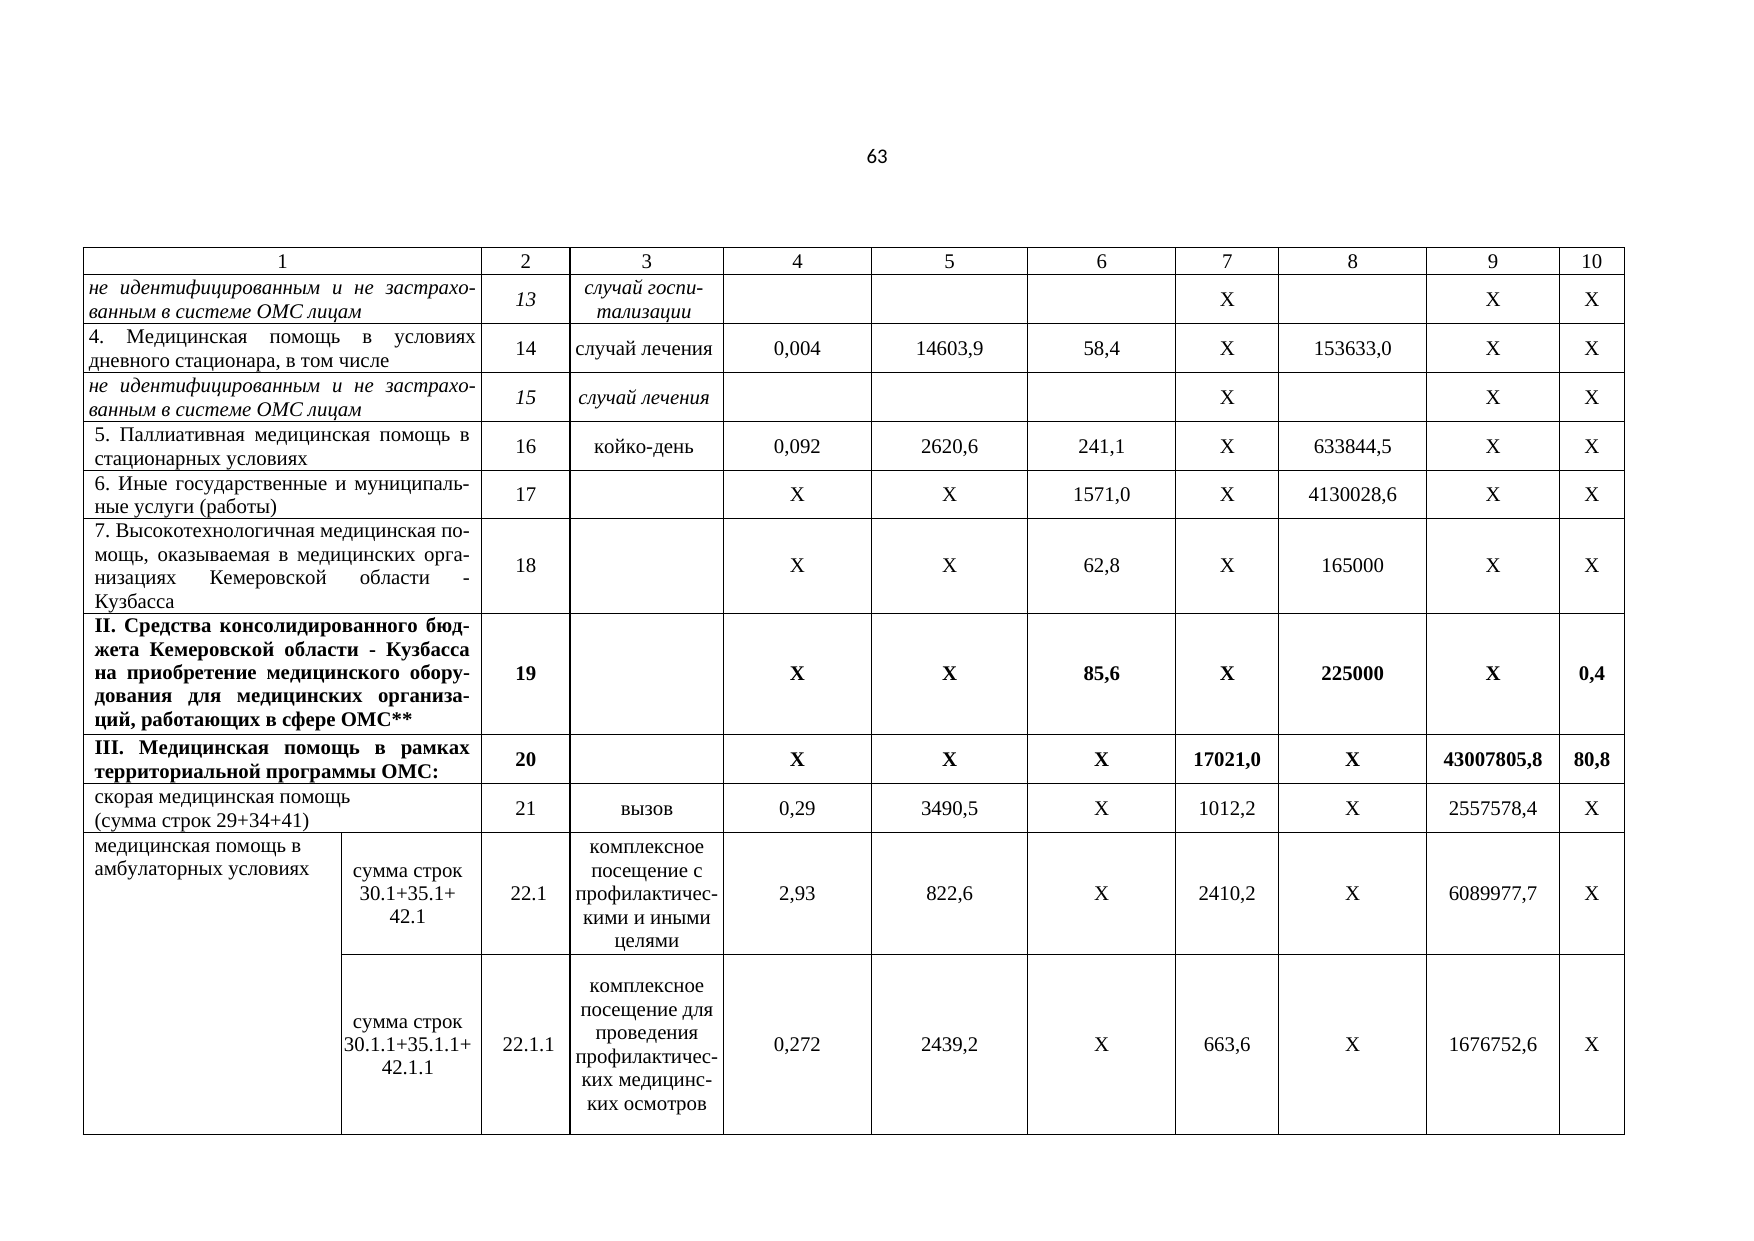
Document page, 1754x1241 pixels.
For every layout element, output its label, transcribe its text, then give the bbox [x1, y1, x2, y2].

table_cell 17021,0 [1176, 735, 1278, 783]
table_cell 1676752,6 [1427, 955, 1559, 1134]
table_cell II. Средства консолидированного бюд-жета Кемеровской области - Кузбасса на приобретение медицинского обору-дования для медицинских организа-ций, работающих в сфере ОМС** [84, 614, 481, 734]
table_cell 153633,0 [1279, 324, 1426, 372]
table_cell 85,6 [1028, 614, 1175, 734]
table_cell 4130028,6 [1279, 471, 1426, 518]
table_cell 6 [1028, 248, 1175, 273]
table_cell 2410,2 [1176, 833, 1278, 954]
table_cell 165000 [1279, 519, 1426, 613]
table_cell 822,6 [872, 833, 1027, 954]
table_cell [571, 519, 723, 613]
table_cell [724, 373, 871, 421]
table_cell 18 [482, 519, 569, 613]
table_cell Х [1427, 373, 1559, 421]
table_cell Х [1279, 833, 1426, 954]
table_cell Х [1560, 519, 1624, 613]
table_cell Х [1560, 275, 1624, 323]
table_cell [872, 275, 1027, 323]
table_cell Х [1427, 519, 1559, 613]
table_cell [724, 275, 871, 323]
table_cell 0,004 [724, 324, 871, 372]
table_cell 6089977,7 [1427, 833, 1559, 954]
table_cell 4. Медицинская помощь в условиях дневного стационара, в том числе [84, 324, 481, 372]
table_cell 43007805,8 [1427, 735, 1559, 783]
table_cell Х [1279, 735, 1426, 783]
table_cell 6. Иные государственные и муниципаль-ные услуги (работы) [84, 471, 481, 518]
table_cell Х [1560, 373, 1624, 421]
table_cell 0,272 [724, 955, 871, 1134]
table_cell 5 [872, 248, 1027, 273]
table_cell Х [1176, 471, 1278, 518]
table_cell сумма строк 30.1.1+35.1.1+ 42.1.1 [342, 955, 481, 1134]
table_cell 22.1.1 [482, 955, 569, 1134]
table_cell X [1028, 784, 1175, 832]
table_cell Х [1560, 784, 1624, 832]
table_cell медицинская помощь в амбулаторных условиях [84, 833, 341, 954]
table_cell [872, 373, 1027, 421]
table_cell случай госпи-тализации [571, 275, 723, 323]
table_cell 3 [571, 248, 723, 273]
table_cell 80,8 [1560, 735, 1624, 783]
table_cell 10 [1560, 248, 1624, 273]
table_cell 2620,6 [872, 422, 1027, 470]
table_cell Х [724, 735, 871, 783]
table_cell сумма строк 30.1+35.1+ 42.1 [342, 833, 481, 954]
table_cell Х [1427, 471, 1559, 518]
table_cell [84, 275, 481, 323]
table_cell не идентифицированным и не застрахо-ванным в системе ОМС лицам [84, 373, 481, 421]
table_cell Х [1176, 373, 1278, 421]
table_cell Х [724, 614, 871, 734]
table_cell койко-день [571, 422, 723, 470]
table_cell Х [1560, 324, 1624, 372]
table_cell Х [724, 471, 871, 518]
table_cell Х [1176, 275, 1278, 323]
table_cell 8 [1279, 248, 1426, 273]
table_cell случай лечения [571, 324, 723, 372]
table_cell 663,6 [1176, 955, 1278, 1134]
table_cell [571, 735, 723, 783]
table_cell [1279, 373, 1426, 421]
table_cell 16 [482, 422, 569, 470]
table_cell Х [1028, 735, 1175, 783]
table_cell 62,8 [1028, 519, 1175, 613]
table_cell 1 [84, 248, 481, 273]
table_cell III. Медицинская помощь в рамках территориальной программы ОМС: [84, 735, 481, 783]
table_cell Х [724, 519, 871, 613]
table_cell [84, 954, 341, 1134]
table_cell Х [1427, 422, 1559, 470]
table_cell Х [872, 614, 1027, 734]
table_cell Х [1427, 324, 1559, 372]
table_cell 15 [482, 373, 569, 421]
table_cell Х [1176, 324, 1278, 372]
table_cell 0,092 [724, 422, 871, 470]
table_cell 13 [482, 275, 569, 323]
table_cell Х [872, 519, 1027, 613]
table_cell [571, 471, 723, 518]
table_cell 0,4 [1560, 614, 1624, 734]
table_cell 7. Высокотехнологичная медицинская по-мощь, оказываемая в медицинских орга-низациях Кемеровской области - Кузбасса [84, 519, 481, 613]
table_cell Х [1560, 422, 1624, 470]
table_cell Х [1176, 614, 1278, 734]
table_cell Х [1028, 955, 1175, 1134]
table_cell Х [1176, 519, 1278, 613]
table_cell [1028, 275, 1175, 323]
table_cell 7 [1176, 248, 1278, 273]
table_cell 1012,2 [1176, 784, 1278, 832]
table_cell Х [1560, 833, 1624, 954]
table_cell [1279, 275, 1426, 323]
table_cell 5. Паллиативная медицинская помощь в стационарных условиях [84, 422, 481, 470]
table_cell случай лечения [571, 373, 723, 421]
table_cell Х [872, 471, 1027, 518]
table_cell 14603,9 [872, 324, 1027, 372]
table_cell 19 [482, 614, 569, 734]
table_cell 633844,5 [1279, 422, 1426, 470]
table_cell комплексное посещение с профилактичес-кими и иными целями [571, 833, 723, 954]
table_cell Х [872, 735, 1027, 783]
table_cell [1028, 373, 1175, 421]
table_cell 0,29 [724, 784, 871, 832]
table_cell вызов [571, 784, 723, 832]
table_cell 22.1 [482, 833, 569, 954]
table_cell Х [1427, 275, 1559, 323]
table_cell 225000 [1279, 614, 1426, 734]
table_cell 17 [482, 471, 569, 518]
table_cell 58,4 [1028, 324, 1175, 372]
table_cell X [1279, 784, 1426, 832]
table_cell 21 [482, 784, 569, 832]
table_cell 3490,5 [872, 784, 1027, 832]
table_cell скорая медицинская помощь (сумма строк 29+34+41) [84, 784, 481, 832]
table_cell 2,93 [724, 833, 871, 954]
table_cell 2 [482, 248, 569, 273]
table_cell 241,1 [1028, 422, 1175, 470]
table_cell Х [1028, 833, 1175, 954]
table_cell [571, 614, 723, 734]
table_cell Х [1560, 955, 1624, 1134]
table_cell 20 [482, 735, 569, 783]
table_cell Х [1427, 614, 1559, 734]
table_cell Х [1560, 471, 1624, 518]
table_cell 2439,2 [872, 955, 1027, 1134]
table_cell 1571,0 [1028, 471, 1175, 518]
table_cell 9 [1427, 248, 1559, 273]
table_cell Х [1176, 422, 1278, 470]
table_cell 14 [482, 324, 569, 372]
table_cell комплексное посещение для проведения профилактичес-ких медицинс-ких осмотров [571, 955, 723, 1134]
table_cell 2557578,4 [1427, 784, 1559, 832]
table_cell Х [1279, 955, 1426, 1134]
table_cell 4 [724, 248, 871, 273]
